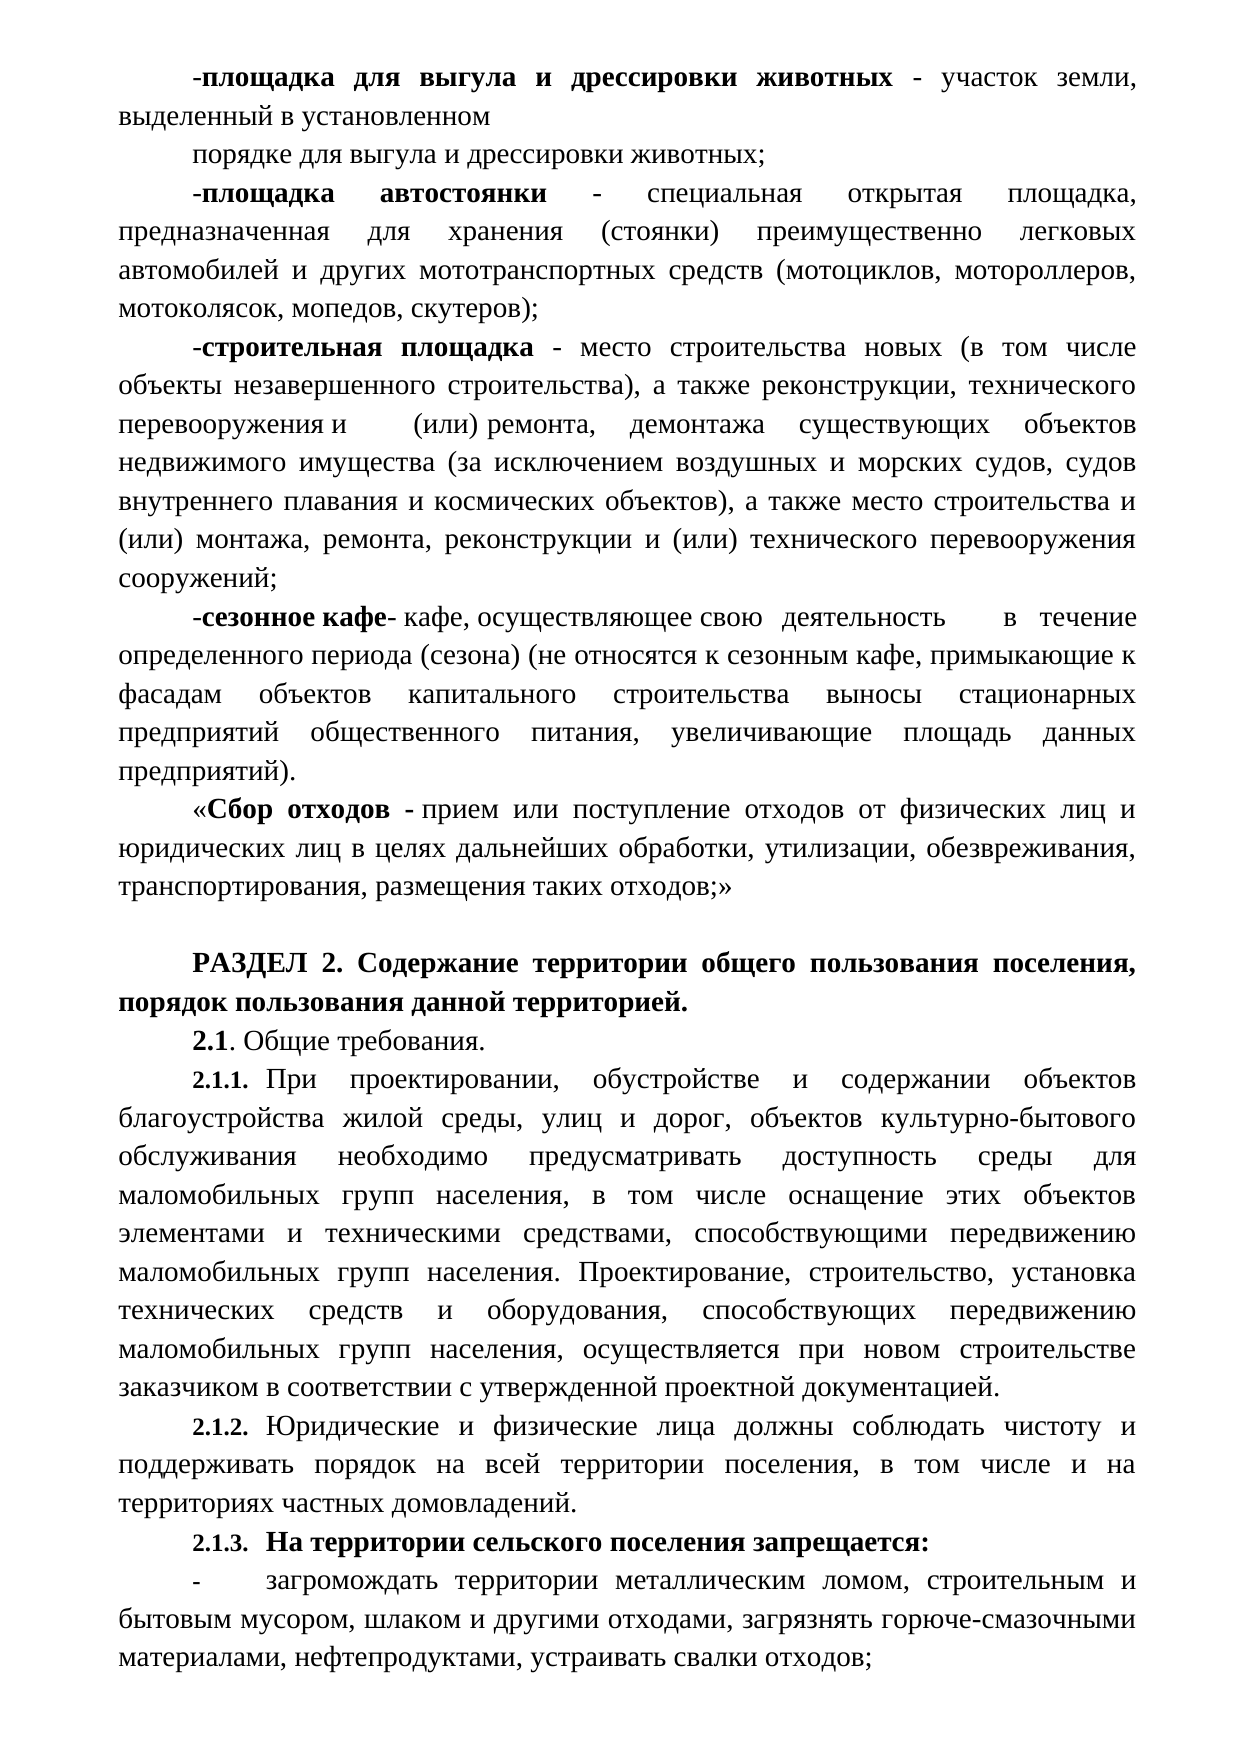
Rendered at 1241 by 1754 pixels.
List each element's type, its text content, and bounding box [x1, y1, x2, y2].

list При проектировании, обустройстве и содержании объектов благоустройства жилой среды, улиц и дорог, объектов культурно-бытового обслуживания необходимо предусматривать доступность среды для маломобильных групп населения, в том числе оснащение этих объектов элементами и техническими средствами, способствующими передвижению маломобильных групп населения. Проектирование, строительство, установка технических средств и оборудования, способствующих передвижению маломобильных групп населения, осуществляется при новом строительстве заказчиком в соответствии с утвержденной проектной документацией. [118, 1061, 1137, 1403]
list Юридические и физические лица должны соблюдать чистоту и поддерживать порядок на всей территории поселения, в том числе и на территориях частных домовладений. [118, 1408, 1137, 1519]
list На территории сельского поселения запрещается: [118, 1524, 1137, 1557]
text -площадка автостоянки - специальная открытая площадка, предназначенная для хранения (стоянки) преимущественно легковых автомобилей и других мототранспортных средств (мотоциклов, мотороллеров, мотоколясок, мопедов, скутеров); [118, 175, 1137, 324]
text «Сбор отходов - прием или поступление отходов от физических лиц и юридических лиц в целях дальнейших обработки, утилизации, обезвреживания, транспортирования, размещения таких отходов;» [118, 791, 1137, 902]
text -сезонное кафе- кафе, осуществляющее свою деятельность в течение определенного периода (сезона) (не относятся к сезонным кафе, примыкающие к фасадам объектов капитального строительства выносы стационарных предприятий общественного питания, увеличивающие площадь данных предприятий). [118, 599, 1137, 786]
text 2.1. Общие требования. [118, 1023, 1137, 1056]
list загромождать территории металлическим ломом, строительным и бытовым мусором, шлаком и другими отходами, загрязнять горюче-смазочными материалами, нефтепродуктами, устраивать свалки отходов; [118, 1562, 1137, 1673]
text -площадка для выгула и дрессировки животных - участок земли, выделенный в установленном [118, 59, 1137, 131]
text порядке для выгула и дрессировки животных; [118, 136, 1137, 170]
text РАЗДЕЛ 2. Содержание территории общего пользования поселения, порядок пользования данной территорией. [118, 946, 1137, 1018]
text -строительная площадка - место строительства новых (в том числе объекты незавершенного строительства), а также реконструкции, технического перевооружения и (или) ремонта, демонтажа существующих объектов недвижимого имущества (за исключением воздушных и морских судов, судов внутреннего плавания и космических объектов), а также место строительства и (или) монтажа, ремонта, реконструкции и (или) технического перевооружения сооружений; [118, 329, 1137, 594]
